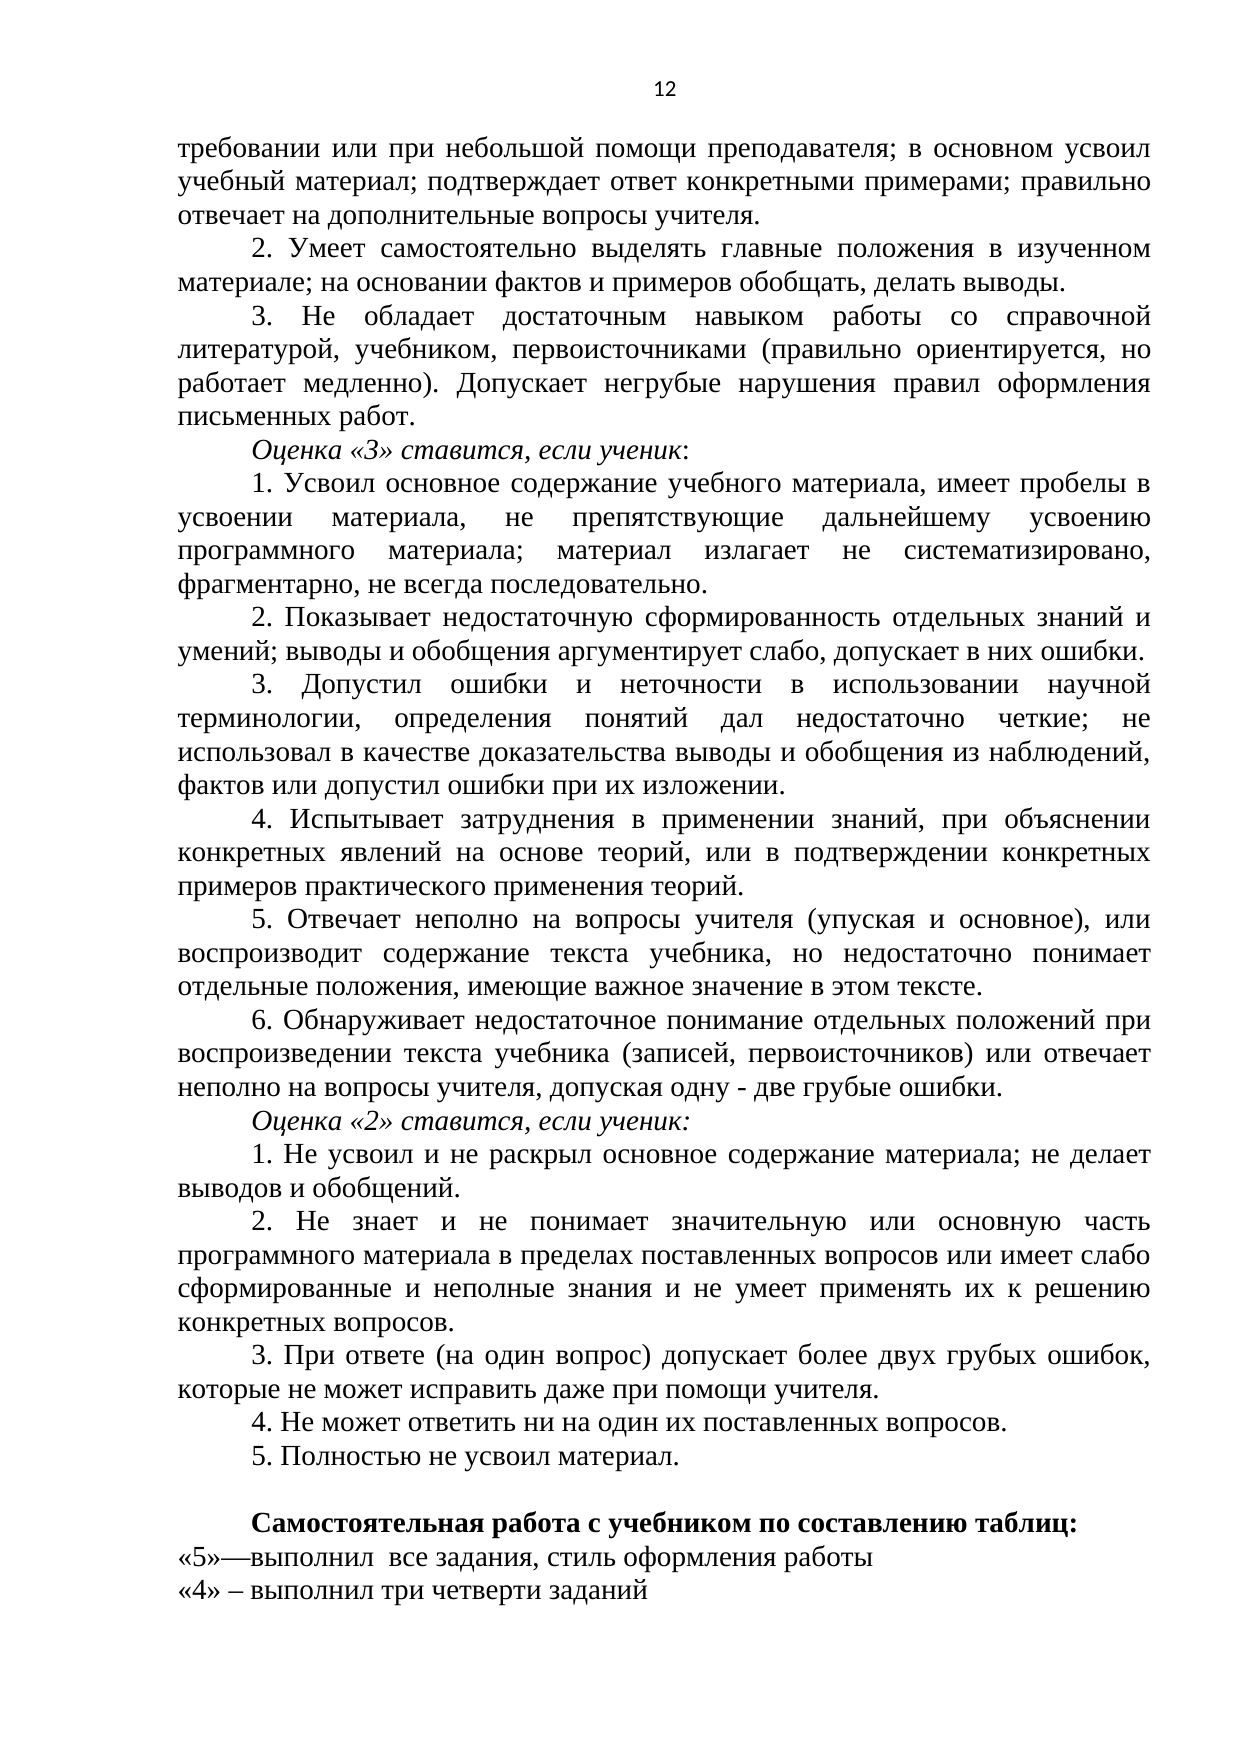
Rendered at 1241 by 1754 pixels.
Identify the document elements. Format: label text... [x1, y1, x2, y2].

text 2. Показывает недостаточную сформированность отдельных знаний и умений; выводы и обобщения аргументирует слабо, допускает в них ошибки. [177, 599, 1152, 667]
text 4. Не может ответить ни на один их поставленных вопросов. [177, 1404, 1152, 1438]
text 1. Не усвоил и не раскрыл основное содержание материала; не делает выводов и обобщений. [177, 1136, 1152, 1203]
text Оценка «2» ставится, если ученик: [177, 1103, 1152, 1136]
text 2. Умеет самостоятельно выделять главные положения в изученном материале; на основании фактов и примеров обобщать, делать выводы. [177, 231, 1152, 298]
text 4. Испытывает затруднения в применении знаний, при объяснении конкретных явлений на основе теорий, или в подтверждении конкретных примеров практического применения теорий. [177, 801, 1152, 901]
text 3. Не обладает достаточным навыком работы со справочной литературой, учебником, первоисточниками (правильно ориентируется, но работает медленно). Допускает негрубые нарушения правил оформления письменных работ. [177, 298, 1152, 432]
text 3. Допустил ошибки и неточности в использовании научной терминологии, определения понятий дал недостаточно четкие; не использовал в качестве доказательства выводы и обобщения из наблюдений, фактов или допустил ошибки при их изложении. [177, 667, 1152, 801]
text 5. Полностью не усвоил материал. [177, 1438, 1152, 1472]
text 3. При ответе (на один вопрос) допускает более двух грубых ошибок, которые не может исправить даже при помощи учителя. [177, 1337, 1152, 1404]
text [177, 1539, 1152, 1606]
text 1. Усвоил основное содержание учебного материала, имеет пробелы в усвоении материала, не препятствующие дальнейшему усвоению программного материала; материал излагает не систематизировано, фрагментарно, не всегда последовательно. [177, 465, 1152, 599]
text 5. Отвечает неполно на вопросы учителя (упуская и основное), или воспроизводит содержание текста учебника, но недостаточно понимает отдельные положения, имеющие важное значение в этом тексте. [177, 901, 1152, 1002]
text 2. Не знает и не понимает значительную или основную часть программного материала в пределах поставленных вопросов или имеет слабо сформированные и неполные знания и не умеет применять их к решению конкретных вопросов. [177, 1203, 1152, 1337]
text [177, 130, 1152, 231]
text Оценка «3» ставится, если ученик: [177, 432, 1152, 465]
text Самостоятельная работа с учебником по составлению таблиц: [177, 1505, 1152, 1539]
text 6. Обнаруживает недостаточное понимание отдельных положений при воспроизведении текста учебника (записей, первоисточников) или отвечает неполно на вопросы учителя, допуская одну - две грубые ошибки. [177, 1002, 1152, 1103]
